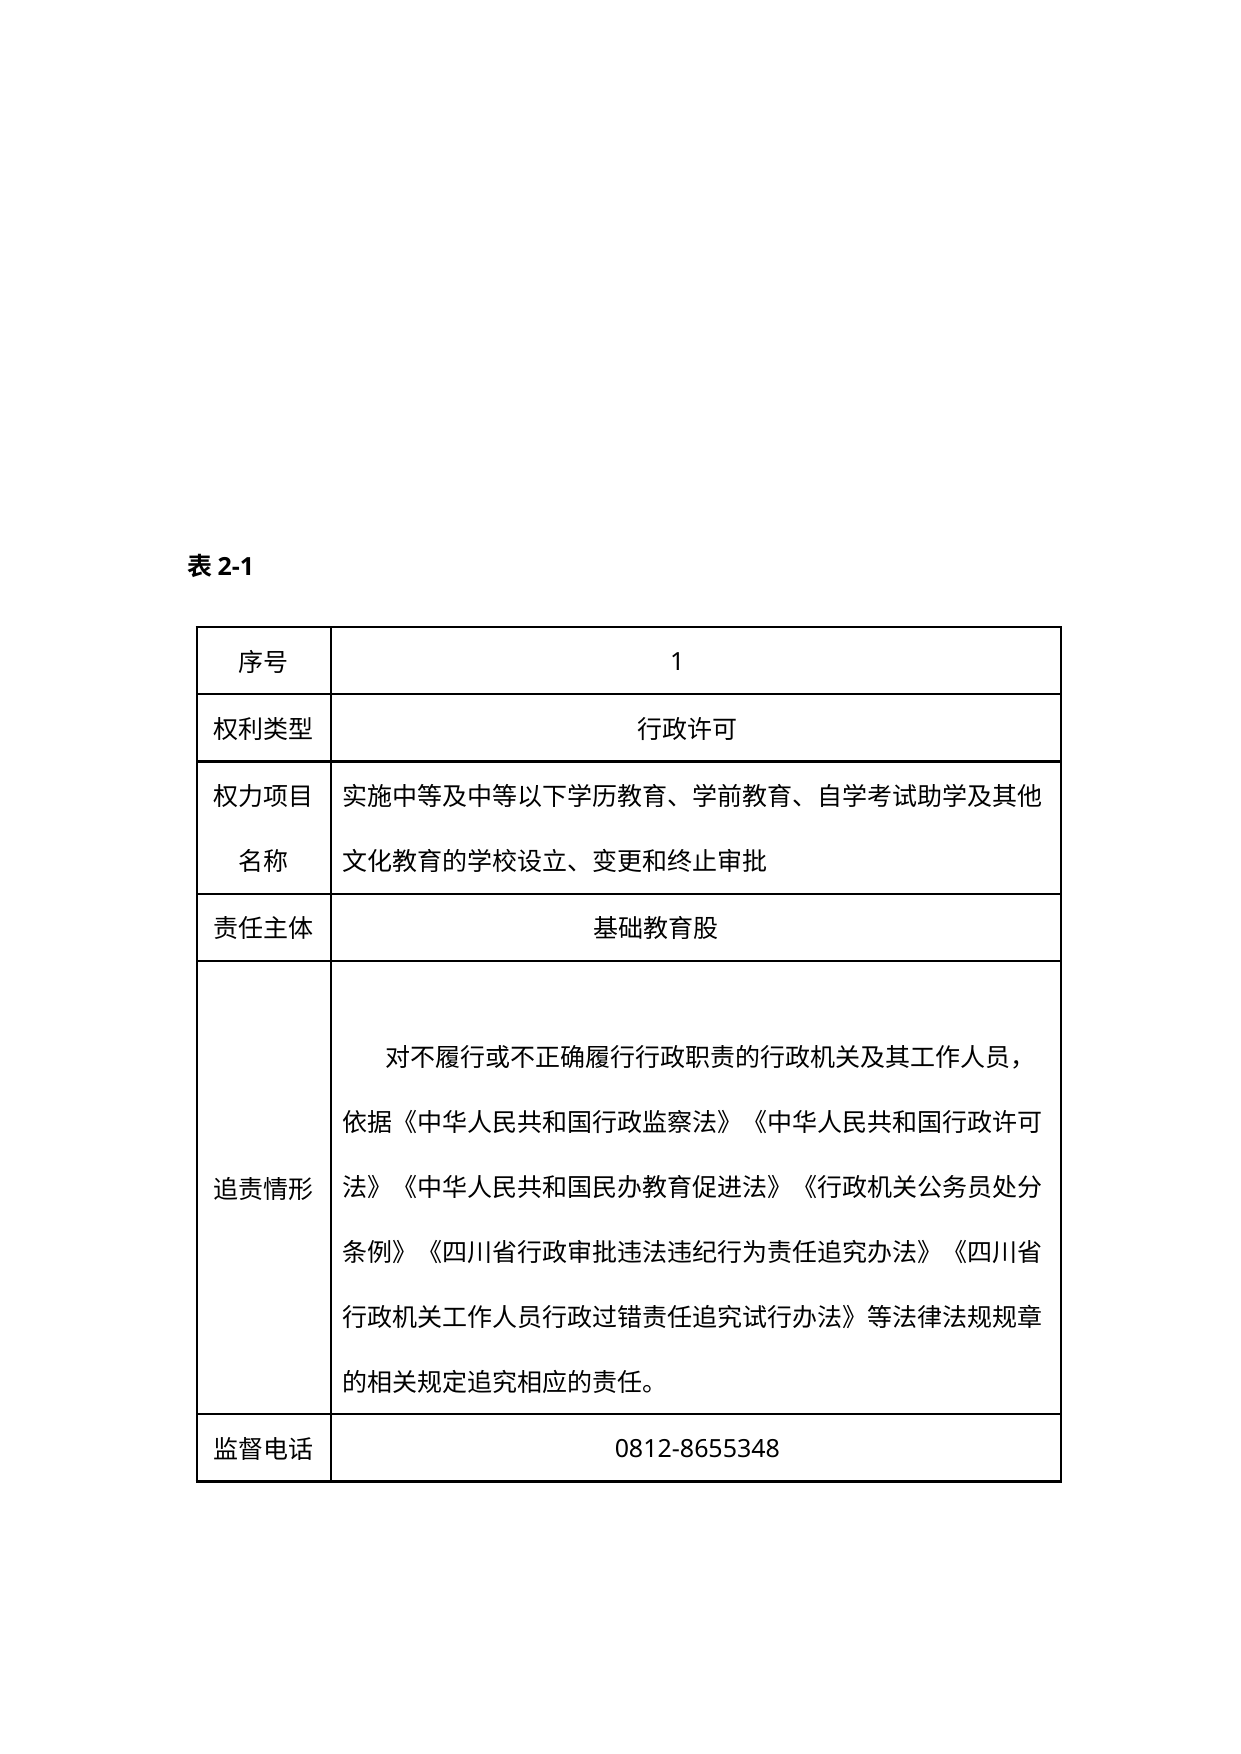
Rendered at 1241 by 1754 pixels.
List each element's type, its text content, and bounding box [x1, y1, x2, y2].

table_cell 0812-8655348 [332, 1415, 1060, 1480]
table_cell 实施中等及中等以下学历教育、学前教育、自学考试助学及其他文化教育的学校设立、变更和终止审批 [332, 763, 1060, 892]
table_cell 基础教育股 [332, 895, 1060, 959]
table_cell 对不履行或不正确履行行政职责的行政机关及其工作人员，依据《中华人民共和国行政监察法》《中华人民共和国行政许可法》《中华人民共和国民办教育促进法》《行政机关公务员处分条例》《四川省行政审批违法违纪行为责任追究办法》《四川省行政机关工作人员行政过错责任追究试行办法》等法律法规规章的相关规定追究相应的责任。 [332, 962, 1060, 1413]
table_cell 权利类型 [198, 695, 330, 760]
table_cell 追责情形 [198, 962, 330, 1413]
table_header 1 [332, 628, 1060, 693]
table_cell 责任主体 [198, 895, 330, 959]
table_cell 权力项目名称 [198, 763, 330, 892]
table_cell 监督电话 [198, 1415, 330, 1480]
text 表2-1 [187, 532, 1053, 597]
table_header 序号 [198, 628, 330, 693]
table_cell 行政许可 [332, 695, 1060, 760]
